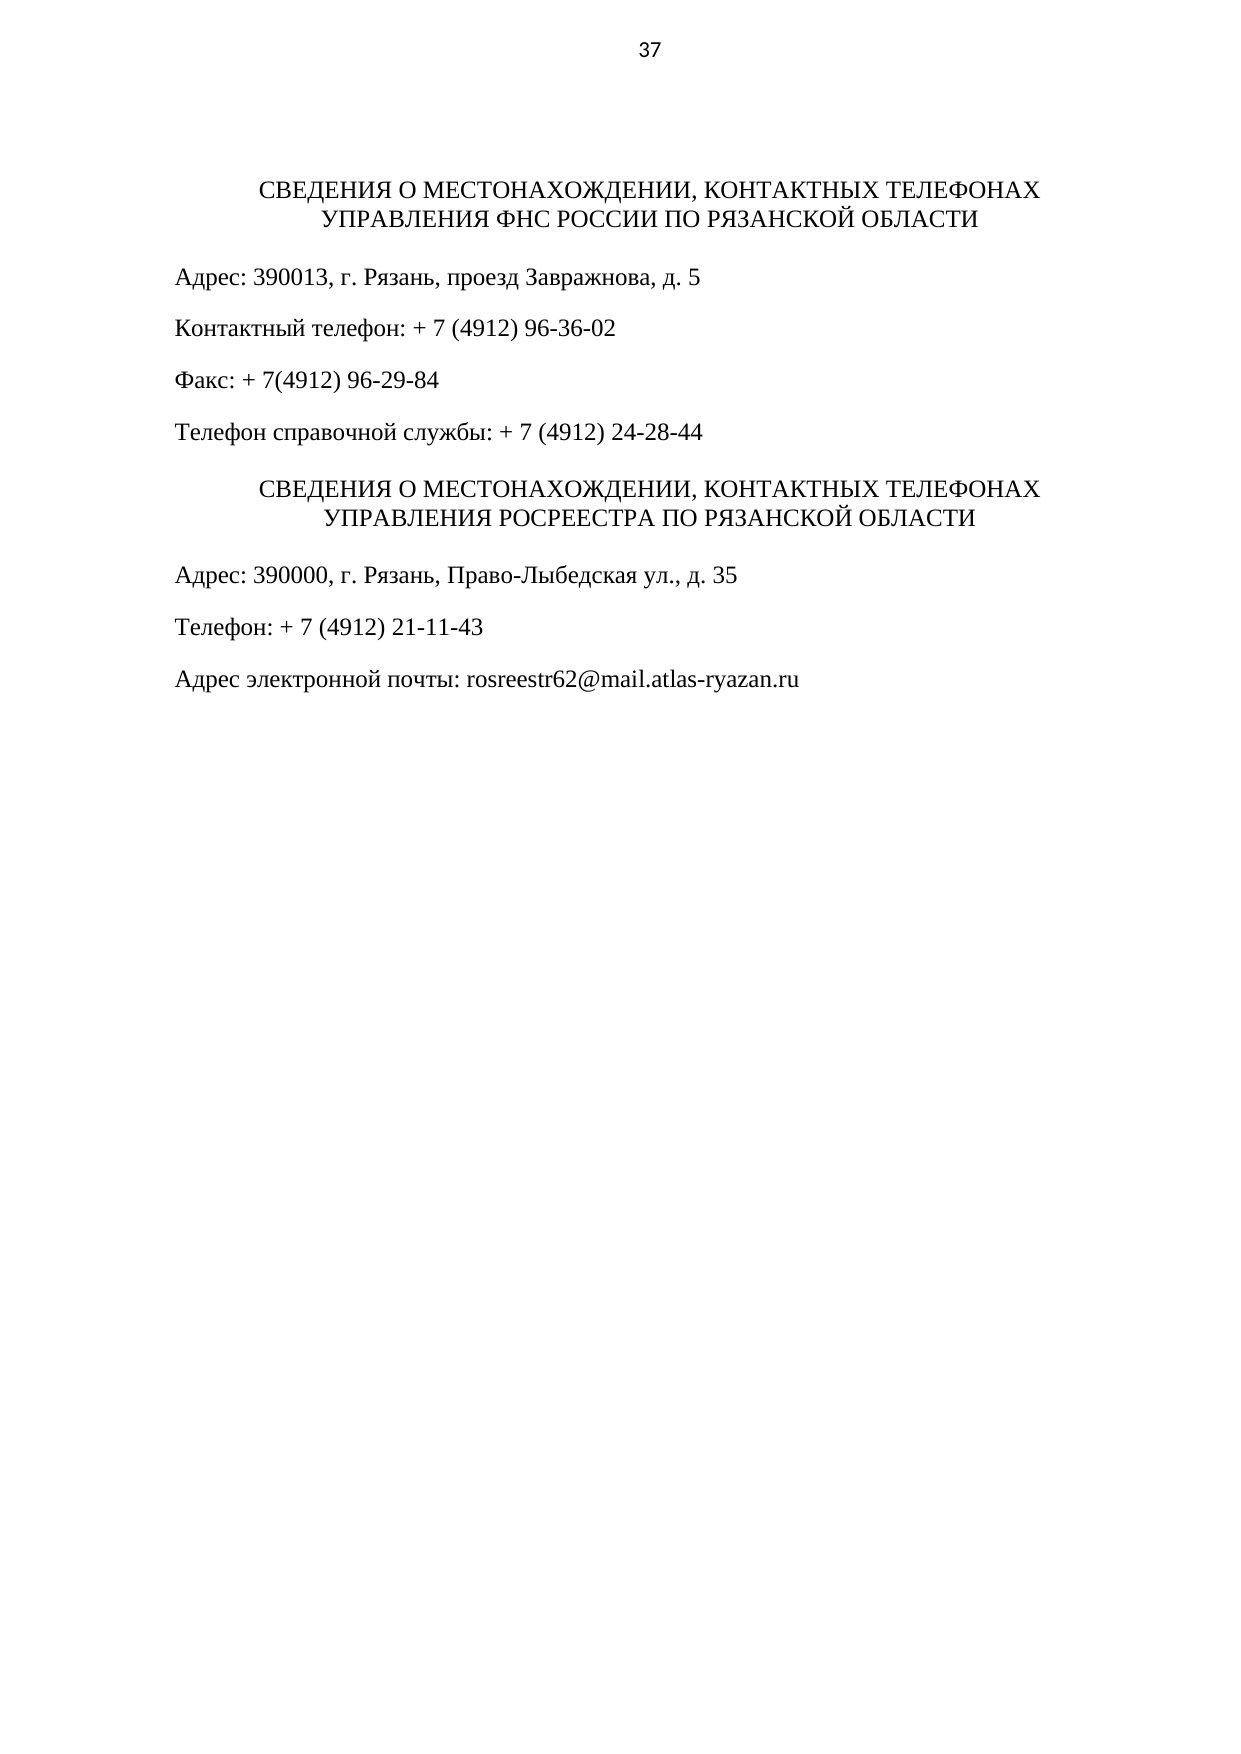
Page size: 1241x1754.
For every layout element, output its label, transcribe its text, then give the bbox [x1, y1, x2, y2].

text Адрес: 390013, г. Рязань, проезд Завражнова, д. 5 [118, 262, 1181, 291]
text Факс: + 7(4912) 96-29-84 [118, 365, 1181, 394]
title УПРАВЛЕНИЯ ФНС РОССИИ ПО РЯЗАНСКОЙ ОБЛАСТИ [118, 204, 1181, 233]
text Адрес: 390000, г. Рязань, Право-Лыбедская ул., д. 35 [118, 561, 1181, 589]
text Телефон: + 7 (4912) 21-11-43 [118, 612, 1181, 641]
text Адрес электронной почты: rosreestr62@mail.atlas-ryazan.ru [118, 664, 1181, 693]
text Контактный телефон: + 7 (4912) 96-36-02 [118, 313, 1181, 342]
text Телефон справочной службы: + 7 (4912) 24-28-44 [118, 417, 1181, 446]
title УПРАВЛЕНИЯ РОСРЕЕСТРА ПО РЯЗАНСКОЙ ОБЛАСТИ [118, 503, 1181, 532]
title СВЕДЕНИЯ О МЕСТОНАХОЖДЕНИИ, КОНТАКТНЫХ ТЕЛЕФОНАХ [118, 176, 1181, 204]
title СВЕДЕНИЯ О МЕСТОНАХОЖДЕНИИ, КОНТАКТНЫХ ТЕЛЕФОНАХ [118, 474, 1181, 503]
